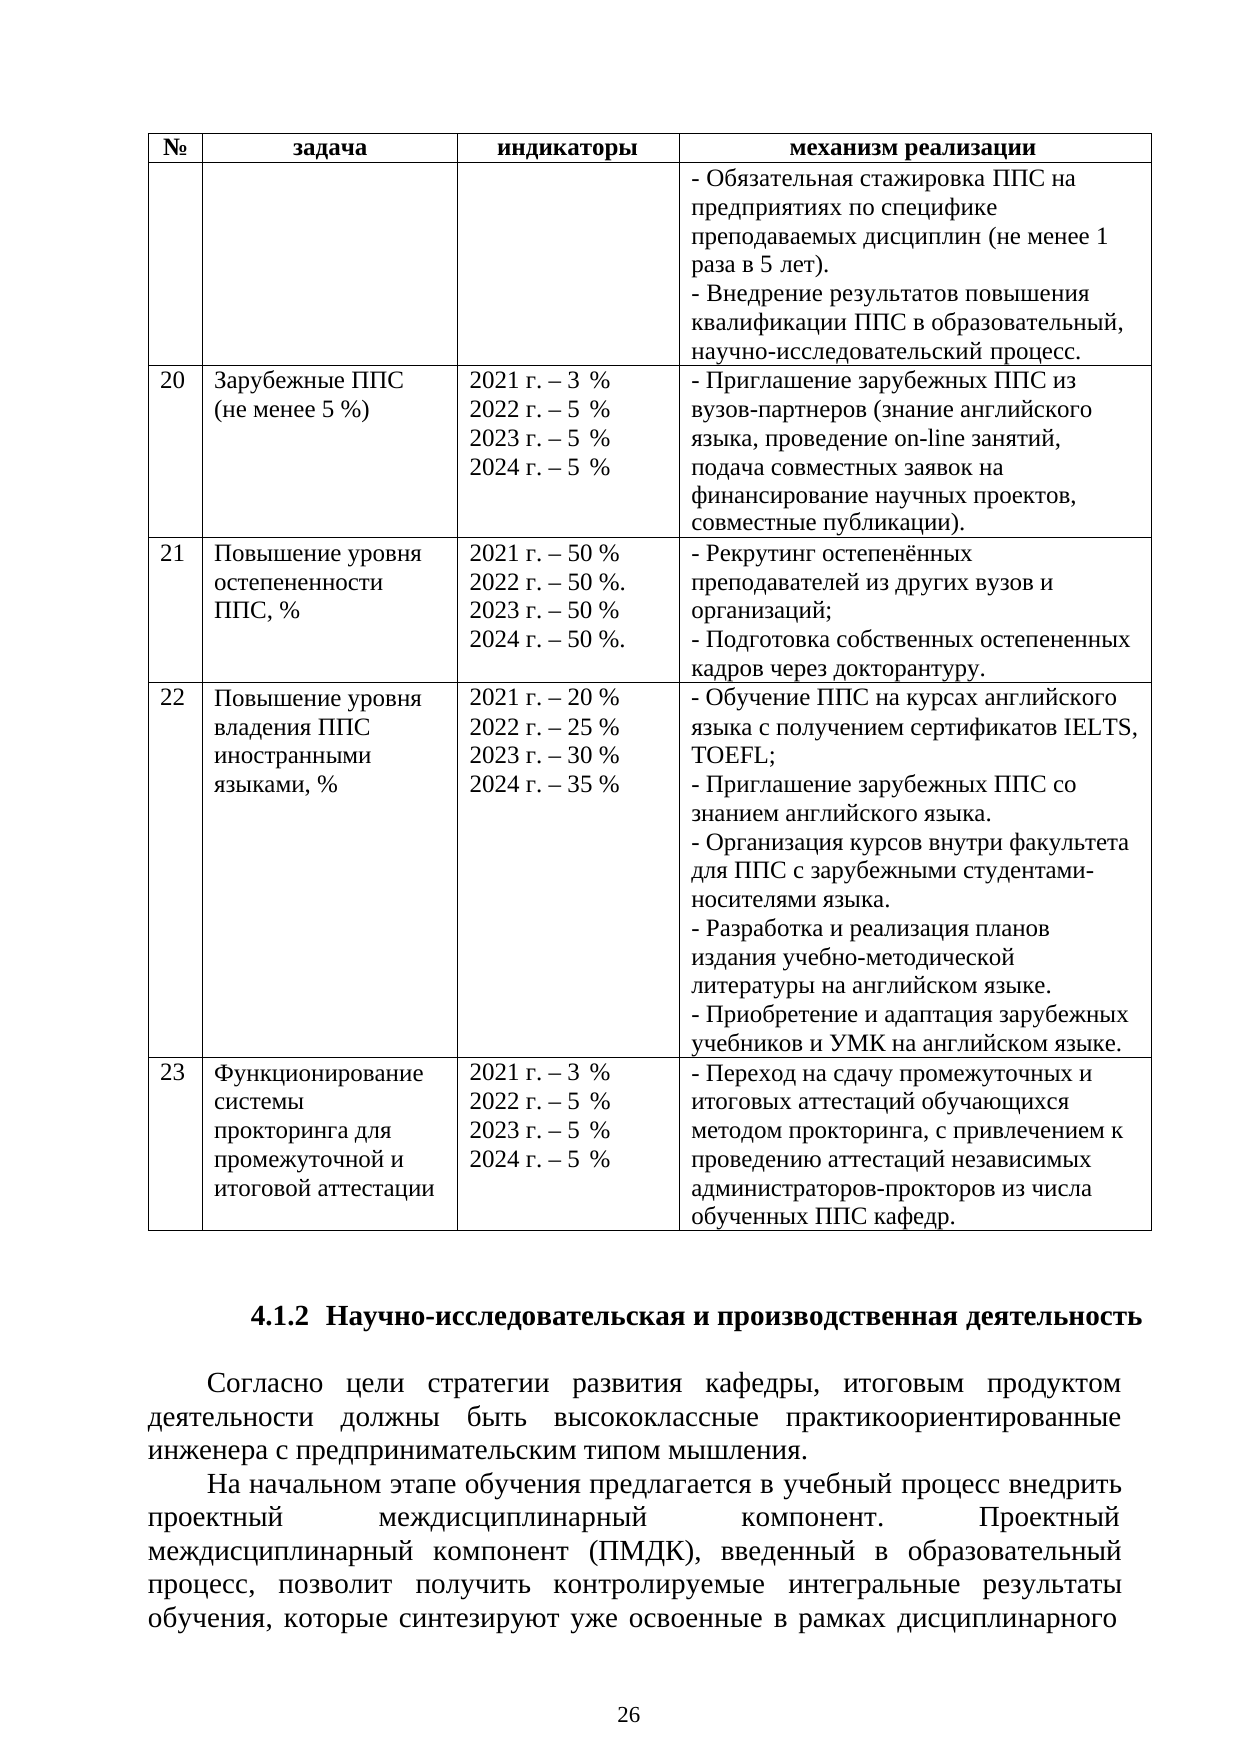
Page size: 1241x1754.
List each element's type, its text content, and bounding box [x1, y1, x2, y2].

table_cell - Приглашение зарубежных ППС из вузов-партнеров (знание английского языка, проведение on-line занятий, подача совместных заявок на финансирование научных проектов, совместные публикации). [680, 366, 1151, 537]
table_cell [458, 163, 679, 364]
table_cell Зарубежные ППС (не менее 5 %) [203, 366, 457, 537]
table_cell Рекрутинг остепенённых преподавателей из других вузов и организаций; Подготовка собственных остепененных кадров через докторантуру. [680, 538, 1151, 682]
text Согласно цели стратегии развития кафедры, итоговым продуктом деятельности должны быть высококлассные практикоориентированные инженера с предпринимательским типом мышления. [148, 1365, 1122, 1466]
table_cell Обучение ППС на курсах английского языка с получением сертификатов IELTS, TOEFL; Приглашение зарубежных ППС со знанием английского языка. Организация курсов внутри факультета для ППС с зарубежными студентами- носителями языка. Разработка и реализация планов издания учебно-методической литературы на английском языке. Приобретение и адаптация зарубежных учебников и УМК на английском языке. [680, 683, 1151, 1057]
text На начальном этапе обучения предлагается в учебный процесс внедрить проектный междисциплинарный компонент. Проектный междисциплинарный компонент (ПМДК), введенный в образовательный процесс, позволит получить контролируемые интегральные результаты обучения, которые синтезируют уже освоенные в рамках дисциплинарного [148, 1466, 1122, 1634]
table_cell 22 [149, 683, 202, 1057]
table_cell 2021 г. – 20 % 2022 г. – 25 % 2023 г. – 30 % 2024 г. – 35 % [458, 683, 679, 1057]
table_header механизм реализации [680, 134, 1151, 162]
table_header индикаторы [458, 134, 679, 162]
table_cell Функционирование системы прокторинга для промежуточной и итоговой аттестации [203, 1058, 457, 1230]
table_cell 23 [149, 1058, 202, 1230]
table_cell Повышение уровня остепененности ППС, % [203, 538, 457, 682]
table_cell - Переход на сдачу промежуточных и итоговых аттестаций обучающихся методом прокторинга, с привлечением к проведению аттестаций независимых администраторов-прокторов из числа обученных ППС кафедр. [680, 1058, 1151, 1230]
table_cell Обязательная стажировка ППС на предприятиях по специфике преподаваемых дисциплин (не менее 1 раза в 5 лет). Внедрение результатов повышения квалификации ППС в образовательный, научно-исследовательский процесс. [680, 163, 1151, 364]
table_cell 2021 г. – 50 % 2022 г. – 50 %. 2023 г. – 50 % 2024 г. – 50 %. [458, 538, 679, 682]
table_cell 21 [149, 538, 202, 682]
table_header задача [203, 134, 457, 162]
table_cell [203, 163, 457, 364]
table_cell Повышение уровня владения ППС иностранными языками, % [203, 683, 457, 1057]
list Научно-исследовательская и производственная деятельность [251, 1298, 1167, 1332]
table_cell 2021 г. – 3 % 2022 г. – 5 % 2023 г. – 5 % 2024 г. – 5 % [458, 366, 679, 537]
table_cell [149, 163, 202, 364]
table_cell 20 [149, 366, 202, 537]
table_header № [149, 134, 202, 162]
table_cell 2021 г. – 3 % 2022 г. – 5 % 2023 г. – 5 % 2024 г. – 5 % [458, 1058, 679, 1230]
